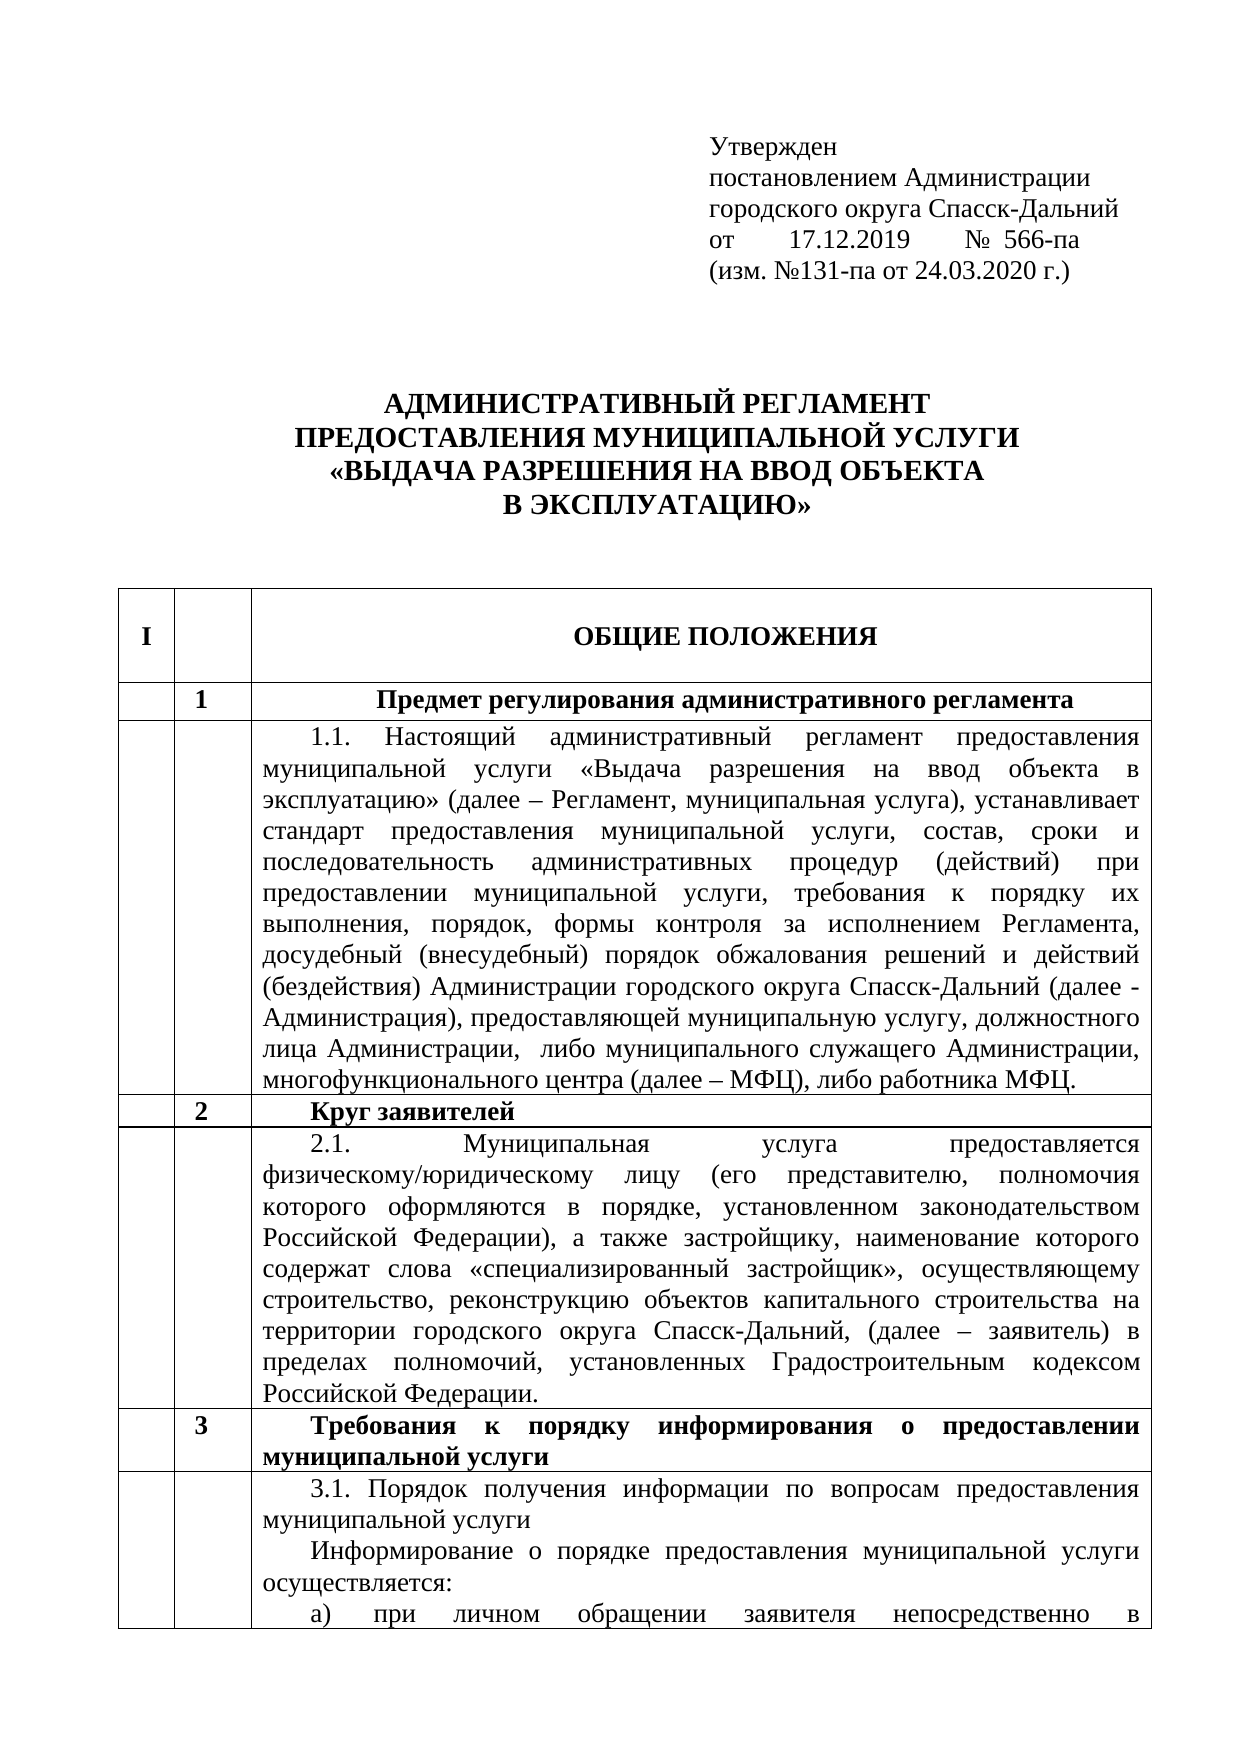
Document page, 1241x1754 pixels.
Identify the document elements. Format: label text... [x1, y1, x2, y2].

table_cell [175, 721, 251, 1094]
text АДМИНИСТРАТИВНЫЙ РЕГЛАМЕНТ [148, 386, 1166, 420]
table_cell [119, 721, 174, 1094]
table_cell [119, 1409, 174, 1471]
table_header [175, 589, 251, 682]
table_cell [119, 683, 174, 719]
table_cell Круг заявителей [252, 1095, 1151, 1126]
table_cell [175, 1128, 251, 1408]
text ПРЕДОСТАВЛЕНИЯ МУНИЦИПАЛЬНОЙ УСЛУГИ [148, 420, 1166, 453]
table_cell 2 [175, 1095, 251, 1126]
text Утвержден [709, 130, 1166, 161]
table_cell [252, 1472, 1151, 1628]
table_header I [119, 589, 174, 682]
table_cell [119, 1128, 174, 1408]
table_cell 1 [175, 683, 251, 719]
table_cell [175, 1472, 251, 1628]
text «ВЫДАЧА РАЗРЕШЕНИЯ НА ВВОД ОБЪЕКТА [148, 453, 1166, 487]
table_cell [119, 1472, 174, 1628]
text В ЭКСПЛУАТАЦИЮ» [148, 487, 1166, 520]
text постановлением Администрации городского округа Спасск-Дальний [709, 161, 1166, 223]
text от 17.12.2019 № 566-па [709, 223, 1166, 254]
table_cell Предмет регулирования административного регламента [252, 683, 1151, 719]
table_cell 1.1. Настоящий административный регламент предоставления муниципальной услуги «Выдача разрешения на ввод объекта в эксплуатацию» (далее – Регламент, муниципальная услуга), устанавливает стандарт предоставления муниципальной услуги, состав, сроки и последовательность административных процедур (действий) при предоставлении муниципальной услуги, требования к порядку их выполнения, порядок, формы контроля за исполнением Регламента, досудебный (внесудебный) порядок обжалования решений и действий (бездействия) Администрации городского округа Спасск-Дальний (далее - Администрация), предоставляющей муниципальную услугу, должностного лица Администрации, либо муниципального служащего Администрации, многофункционального центра (далее – МФЦ), либо работника МФЦ. [252, 721, 1151, 1094]
table_header ОБЩИЕ ПОЛОЖЕНИЯ [252, 589, 1151, 682]
table_cell Требования к порядку информирования о предоставлении муниципальной услуги [252, 1409, 1151, 1471]
table_cell 2.1. Муниципальная услуга предоставляется физическому/юридическому лицу (его представителю, полномочия которого оформляются в порядке, установленном законодательством Российской Федерации), а также застройщику, наименование которого содержат слова «специализированный застройщик», осуществляющему строительство, реконструкцию объектов капитального строительства на территории городского округа Спасск-Дальний, (далее – заявитель) в пределах полномочий, установленных Градостроительным кодексом Российской Федерации. [252, 1128, 1151, 1408]
table_cell 3 [175, 1409, 251, 1471]
table_cell [119, 1095, 174, 1126]
text (изм. №131-па от 24.03.2020 г.) [709, 254, 1166, 286]
